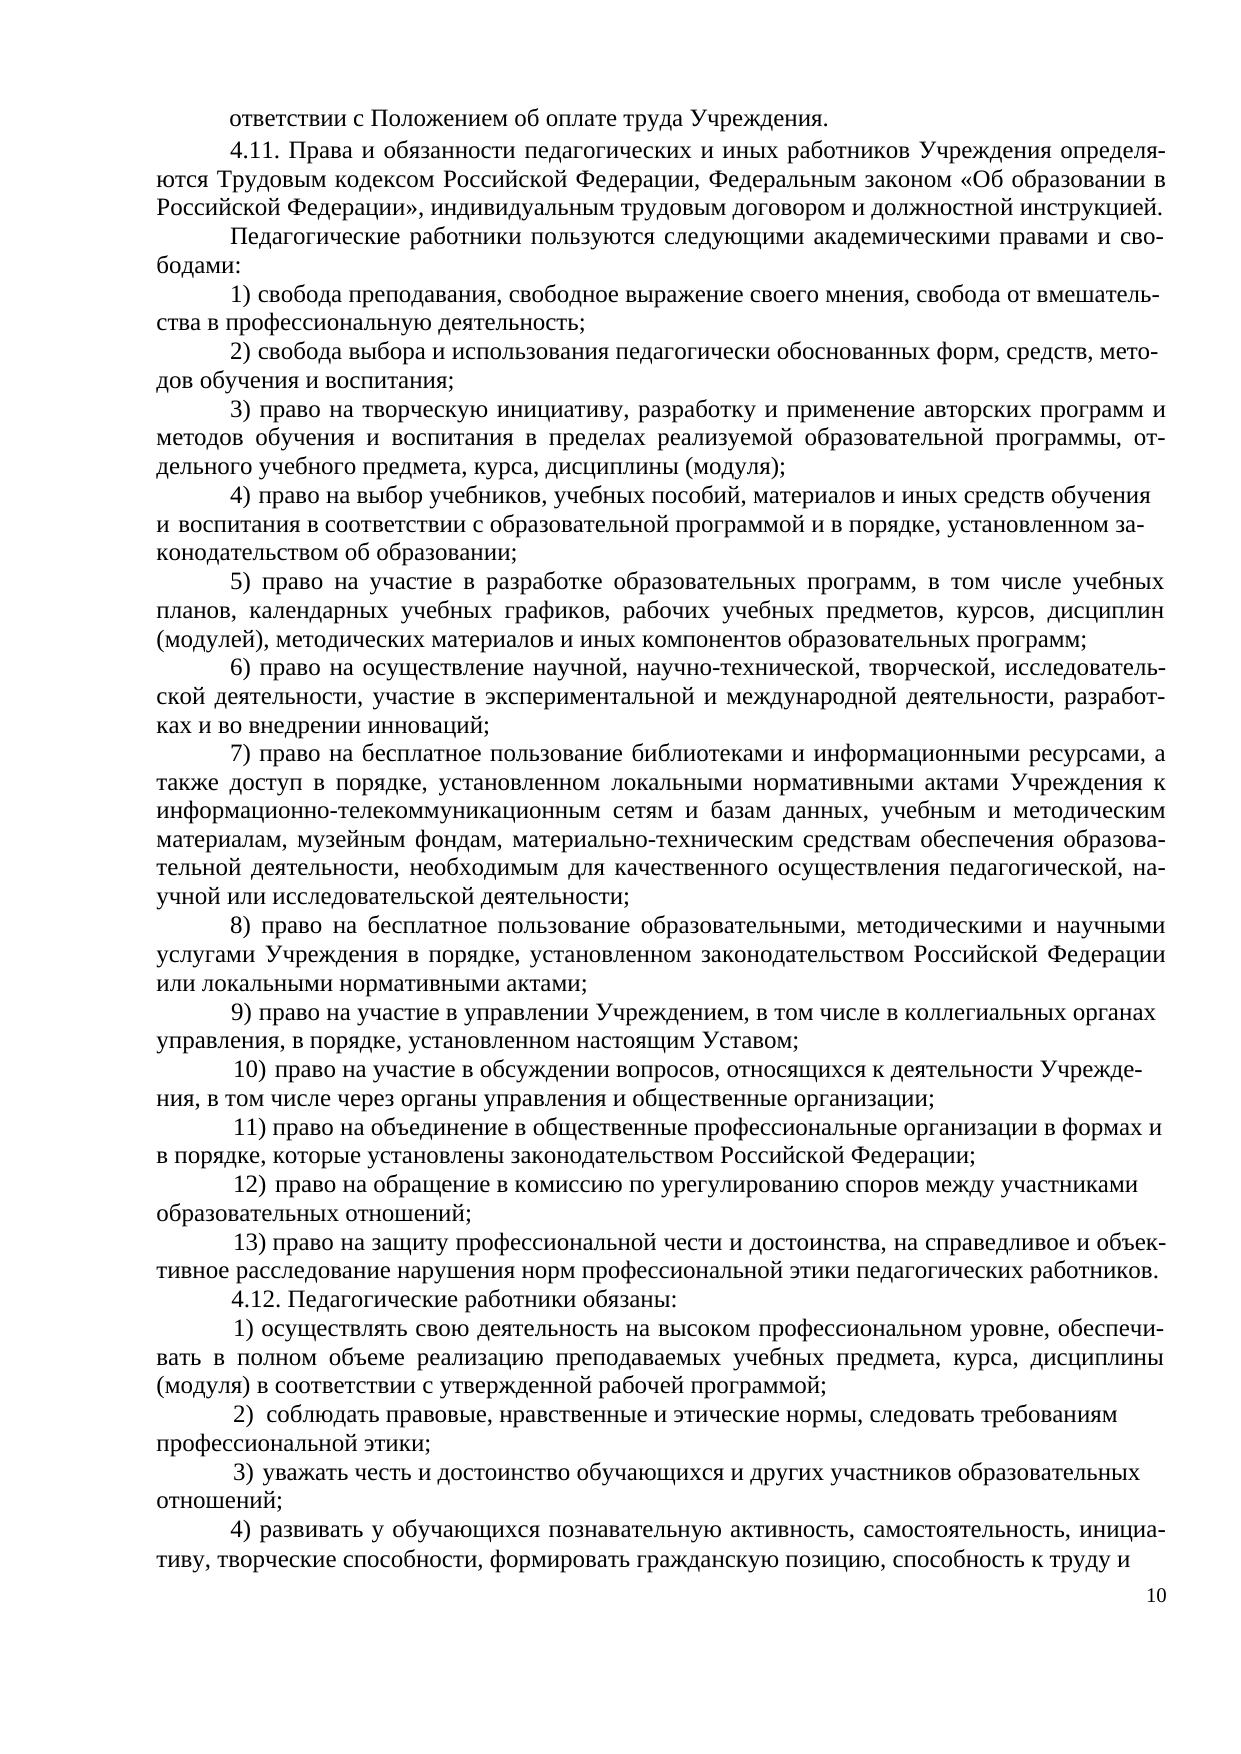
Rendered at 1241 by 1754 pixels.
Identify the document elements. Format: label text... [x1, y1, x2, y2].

list право на участие в обсуждении вопросов, относящихся к деятельности Учрежде-ния, в том числе через органы управления и общественные организации; [156, 1054, 1167, 1112]
list свобода преподавания, свободное выражение своего мнения, свобода от вмешатель-ства в профессиональную деятельность; [156, 279, 1165, 336]
list соблюдать правовые, нравственные и этические нормы, следовать требованиям профессиональной этики; [156, 1399, 1165, 1457]
text Педагогические работники пользуются следующими академическими правами и сво-бодами: [156, 221, 1165, 279]
list право на участие в разработке образовательных программ, в том числе учебных планов, календарных учебных графиков, рабочих учебных предметов, курсов, дисциплин (модулей), методических материалов и иных компонентов образовательных программ; [156, 566, 1165, 652]
list развивать у обучающихся познавательную активность, самостоятельность, инициа-тиву, творческие способности, формировать гражданскую позицию, способность к труду и [156, 1514, 1167, 1572]
list право на бесплатное пользование библиотеками и информационными ресурсами, а также доступ в порядке, установленном локальными нормативными актами Учреждения к информационно-телекоммуникационным сетям и базам данных, учебным и методическим материалам, музейным фондам, материально-техническим средствам обеспечения образова-тельной деятельности, необходимым для качественного осуществления педагогической, на-учной или исследовательской деятельности; [156, 739, 1167, 910]
text 10 [1146, 1583, 1167, 1607]
text ответствии с Положением об оплате труда Учреждения. [229, 103, 1167, 132]
list право на объединение в общественные профессиональные организации в формах и в порядке, которые установлены законодательством Российской Федерации; [156, 1112, 1167, 1169]
list осуществлять свою деятельность на высоком профессиональном уровне, обеспечи-вать в полном объеме реализацию преподаваемых учебных предмета, курса, дисциплины (модуля) в соответствии с утвержденной рабочей программой; [156, 1313, 1165, 1399]
list воспитания в соответствии с образовательной программой и в порядке, установленном за-конодательством об образовании; [156, 509, 1167, 566]
list право на обращение в комиссию по урегулированию споров между участниками образовательных отношений; [156, 1169, 1167, 1227]
text 4.11. Права и обязанности педагогических и иных работников Учреждения определя-ются Трудовым кодексом Российской Федерации, Федеральным законом «Об образовании в Российской Федерации», индивидуальным трудовым договором и должностной инструкцией. [156, 135, 1167, 221]
list право на творческую инициативу, разработку и применение авторских программ и методов обучения и воспитания в пределах реализуемой образовательной программы, от-дельного учебного предмета, курса, дисциплины (модуля); [156, 394, 1167, 480]
list уважать честь и достоинство обучающихся и других участников образовательных отношений; [156, 1457, 1165, 1514]
list право на бесплатное пользование образовательными, методическими и научными услугами Учреждения в порядке, установленном законодательством Российской Федерации или локальными нормативными актами; [156, 910, 1167, 997]
list право на защиту профессиональной чести и достоинства, на справедливое и объек-тивное расследование нарушения норм профессиональной этики педагогических работников. [156, 1227, 1167, 1284]
list право на выбор учебников, учебных пособий, материалов и иных средств обучения [230, 480, 1167, 509]
list право на осуществление научной, научно-технической, творческой, исследователь-ской деятельности, участие в экспериментальной и международной деятельности, разработ-ках и во внедрении инноваций; [156, 652, 1167, 739]
list свобода выбора и использования педагогически обоснованных форм, средств, мето-дов обучения и воспитания; [156, 336, 1165, 394]
text 4.12. Педагогические работники обязаны: [231, 1284, 1167, 1313]
list право на участие в управлении Учреждением, в том числе в коллегиальных органах управления, в порядке, установленном настоящим Уставом; [156, 997, 1167, 1054]
